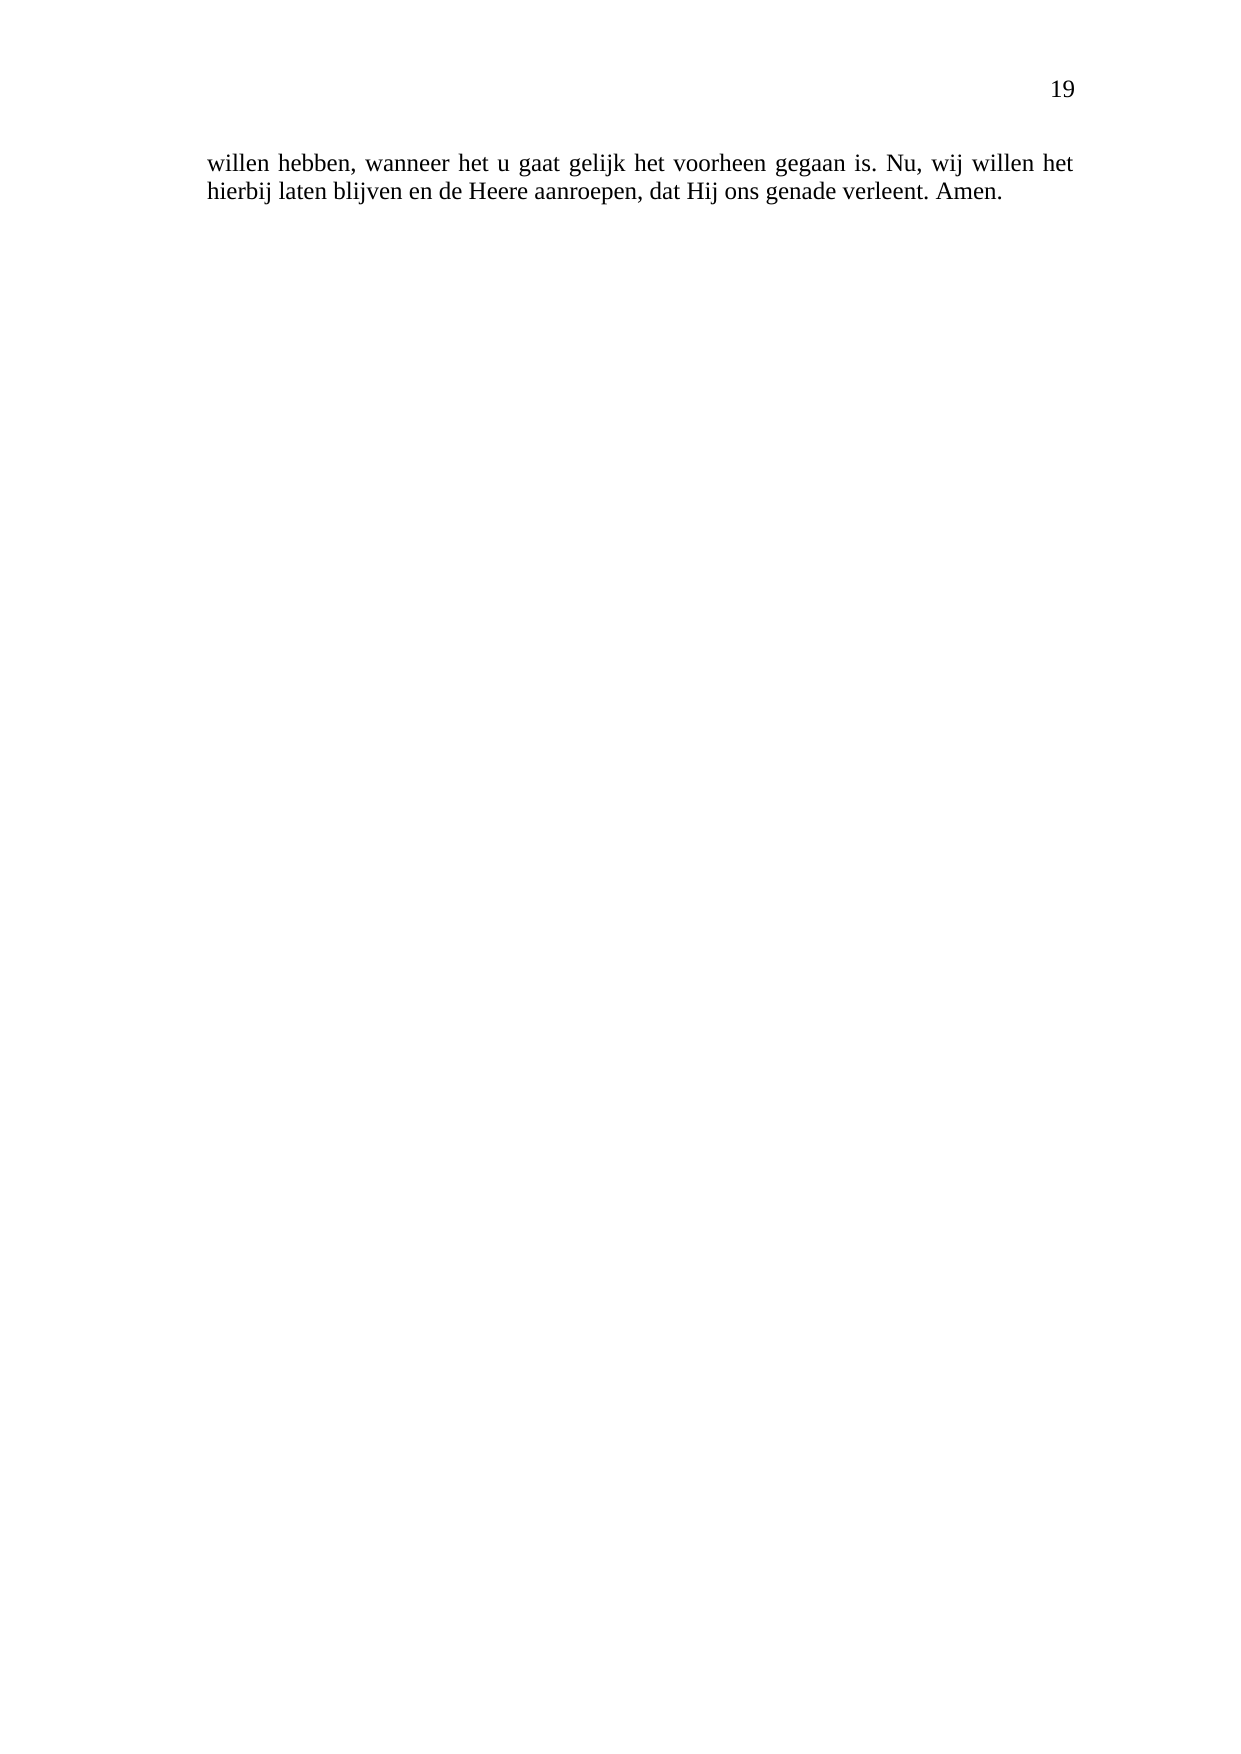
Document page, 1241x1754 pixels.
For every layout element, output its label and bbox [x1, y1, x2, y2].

text [207, 148, 1075, 205]
